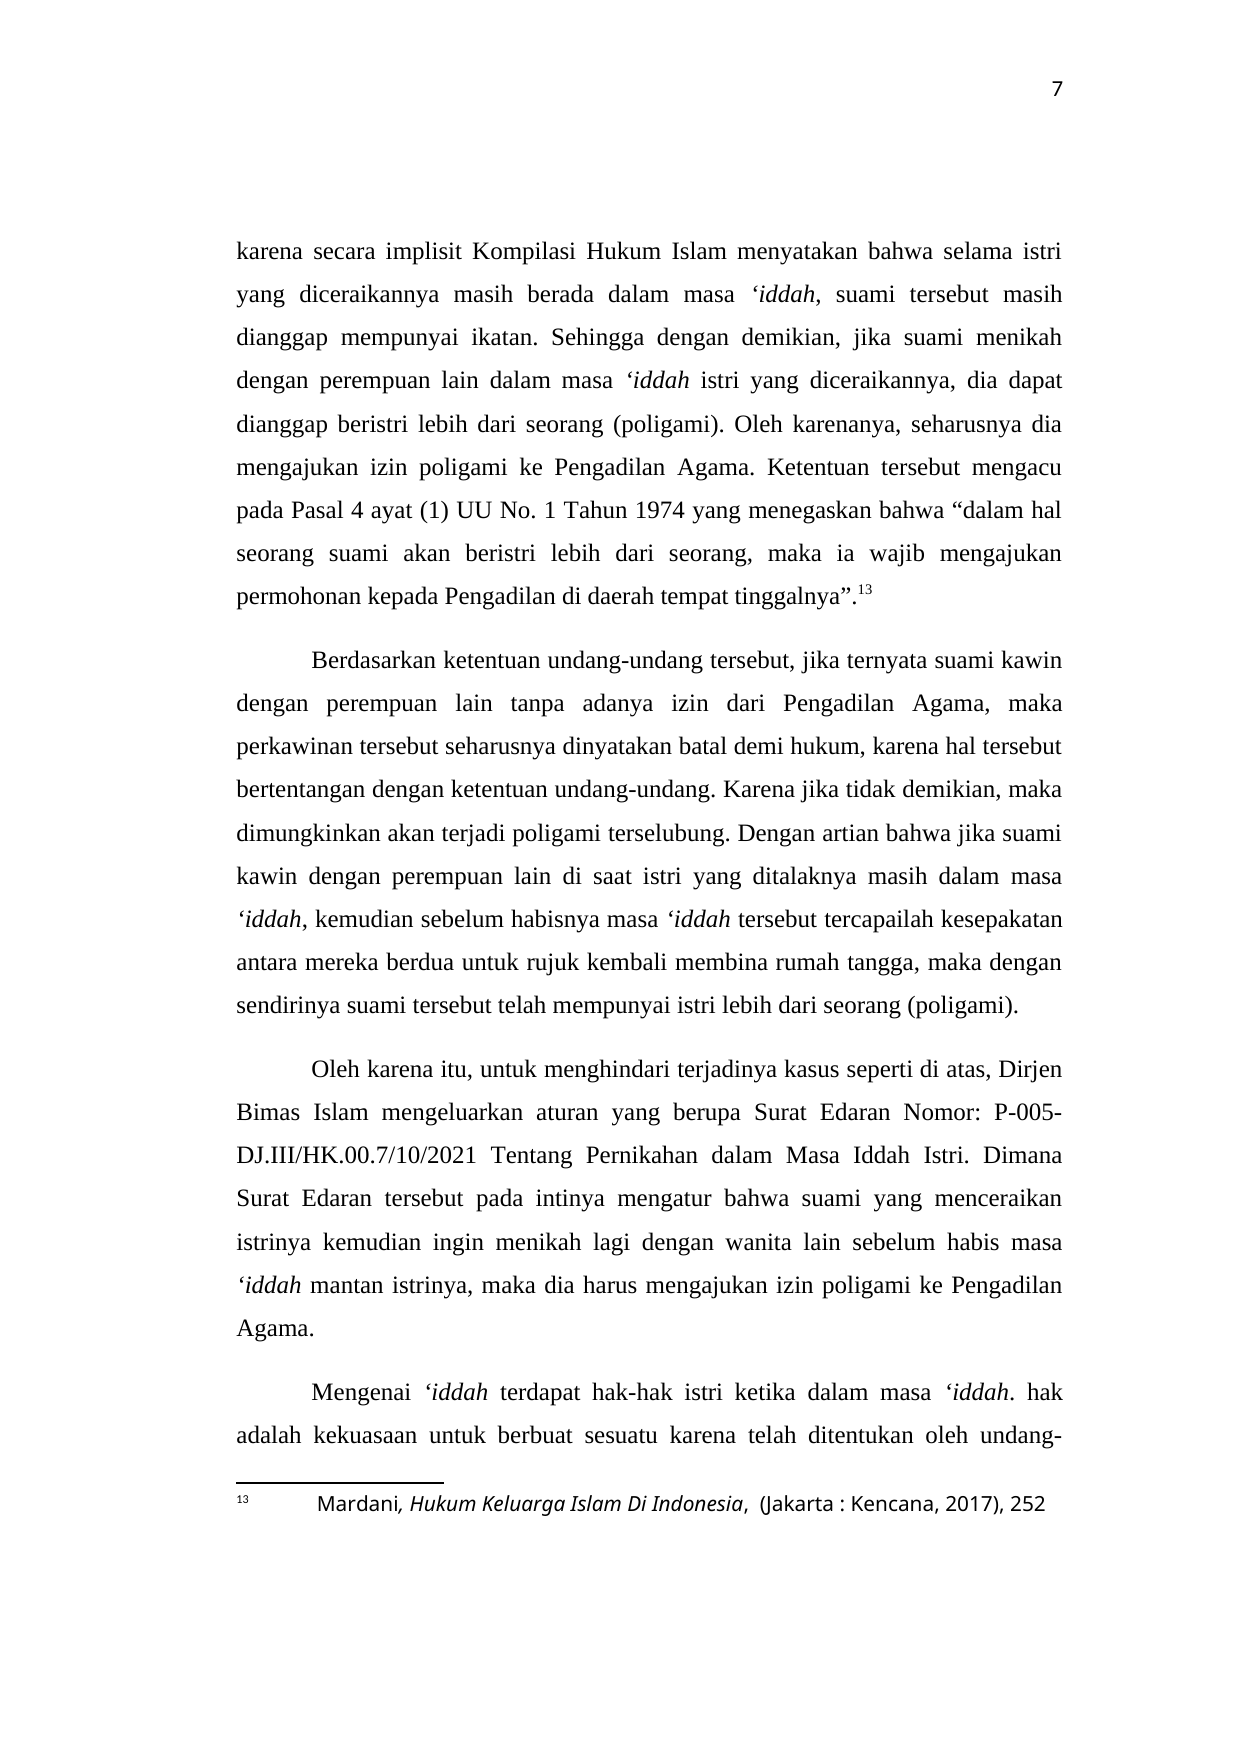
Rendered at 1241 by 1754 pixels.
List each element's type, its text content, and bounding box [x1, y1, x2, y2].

text Berdasarkan ketentuan undang-undang tersebut, jika ternyata suami kawin dengan perempuan lain tanpa adanya izin dari Pengadilan Agama, maka perkawinan tersebut seharusnya dinyatakan batal demi hukum, karena hal tersebut bertentangan dengan ketentuan undang-undang. Karena jika tidak demikian, maka dimungkinkan akan terjadi poligami terselubung. Dengan artian bahwa jika suami kawin dengan perempuan lain di saat istri yang ditalaknya masih dalam masa ‘iddah, kemudian sebelum habisnya masa ‘iddah tersebut tercapailah kesepakatan antara mereka berdua untuk rujuk kembali membina rumah tangga, maka dengan sendirinya suami tersebut telah mempunyai istri lebih dari seorang (poligami). [236, 645, 1063, 1019]
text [236, 236, 1063, 610]
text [236, 1377, 1063, 1449]
text Oleh karena itu, untuk menghindari terjadinya kasus seperti di atas, Dirjen Bimas Islam mengeluarkan aturan yang berupa Surat Edaran Nomor: P-005-DJ.III/HK.00.7/10/2021 Tentang Pernikahan dalam Masa Iddah Istri. Dimana Surat Edaran tersebut pada intinya mengatur bahwa suami yang menceraikan istrinya kemudian ingin menikah lagi dengan wanita lain sebelum habis masa ‘iddah mantan istrinya, maka dia harus mengajukan izin poligami ke Pengadilan Agama. [236, 1054, 1063, 1342]
